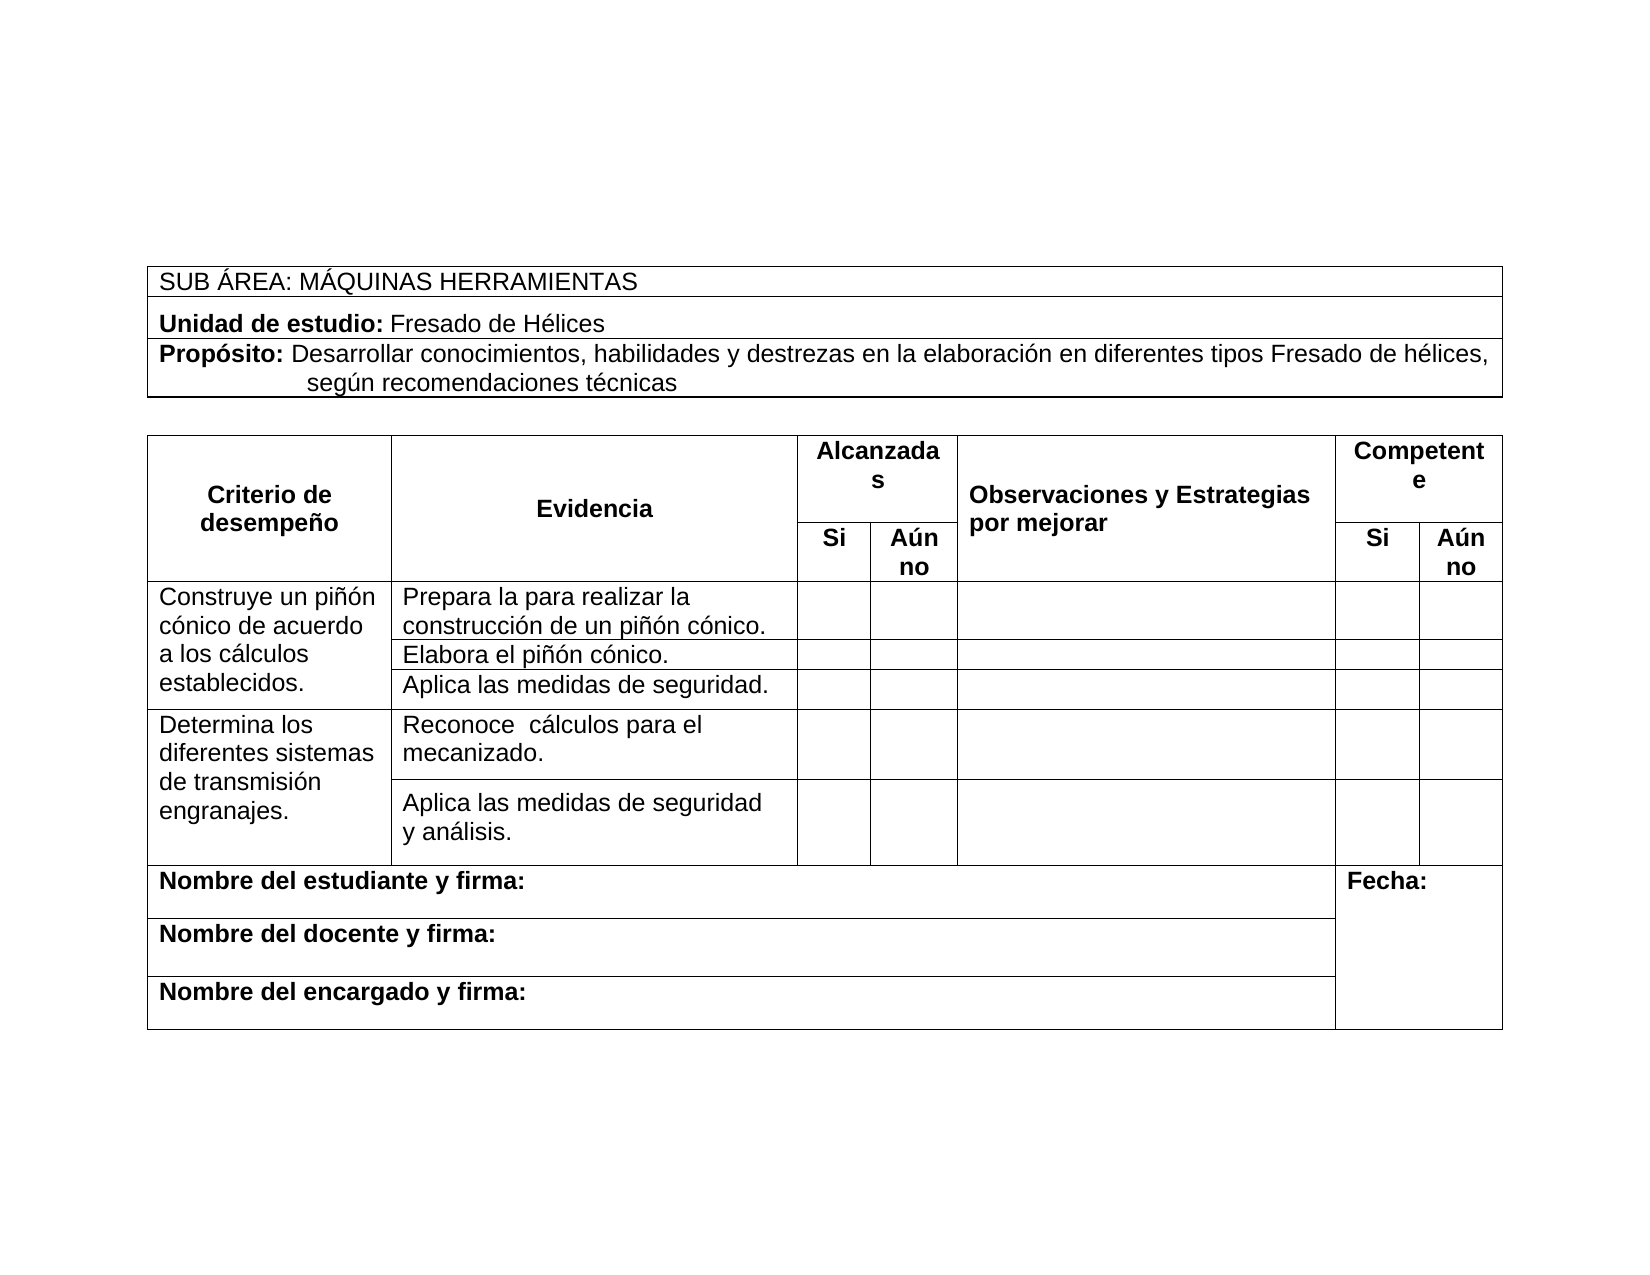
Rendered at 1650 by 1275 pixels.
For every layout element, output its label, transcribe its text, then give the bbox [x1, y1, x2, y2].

table_cell [871, 670, 957, 708]
table_cell [871, 582, 957, 639]
table_cell Aplica las medidas de seguridad. [392, 670, 797, 708]
table_cell Determina los diferentes sistemas de transmisión engranajes. [148, 710, 391, 865]
table_cell [958, 780, 1335, 865]
table_header Observaciones y Estrategias por mejorar [958, 436, 1335, 581]
table_header Competente [1336, 436, 1502, 522]
table_cell Aún no [871, 523, 957, 581]
table_cell [958, 640, 1335, 669]
table_cell [958, 670, 1335, 708]
table_cell Aún no [1420, 523, 1502, 581]
table_cell Si [1336, 523, 1419, 581]
table_cell [1420, 582, 1502, 639]
table_cell [798, 780, 870, 865]
table_cell Prepara la para realizar la construcción de un piñón cónico. [392, 582, 797, 639]
table_cell [1420, 670, 1502, 708]
table_cell Propósito: Desarrollar conocimientos, habilidades y destrezas en la elaboración en diferentes tipos Fresado de hélices, según recomendaciones técnicas [148, 339, 1502, 396]
table_cell [1420, 640, 1502, 669]
table_cell [871, 710, 957, 779]
table_cell [798, 670, 870, 708]
table_cell [958, 582, 1335, 639]
table_cell [871, 640, 957, 669]
table_header SUB ÁREA: MÁQUINAS HERRAMIENTAS [148, 267, 1502, 296]
table_cell Fecha: [1336, 866, 1502, 1029]
table_cell [1420, 710, 1502, 779]
table_cell [1420, 780, 1502, 865]
table_cell Si [798, 523, 870, 581]
table_cell [871, 780, 957, 865]
table_cell [958, 710, 1335, 779]
table_cell Elabora el piñón cónico. [392, 640, 797, 669]
table_cell Nombre del encargado y firma: [148, 977, 1335, 1029]
table_header Criterio de desempeño [148, 436, 391, 581]
table_cell [1336, 582, 1419, 639]
table_cell [798, 710, 870, 779]
table_header Evidencia [392, 436, 797, 581]
table_cell Construye un piñón cónico de acuerdo a los cálculos establecidos. [148, 582, 391, 708]
table_cell [1336, 710, 1419, 779]
table_cell Unidad de estudio: Fresado de Hélices [148, 297, 1502, 338]
table_cell Aplica las medidas de seguridad y análisis. [392, 780, 797, 865]
table_cell [1336, 640, 1419, 669]
table_cell [798, 582, 870, 639]
table_cell Nombre del estudiante y firma: [148, 866, 1335, 918]
table_header Alcanzadas [798, 436, 957, 522]
table_cell Reconoce cálculos para el mecanizado. [392, 710, 797, 779]
table_cell Nombre del docente y firma: [148, 919, 1335, 976]
table_cell [1336, 670, 1419, 708]
table_cell [1336, 780, 1419, 865]
table_cell [798, 640, 870, 669]
